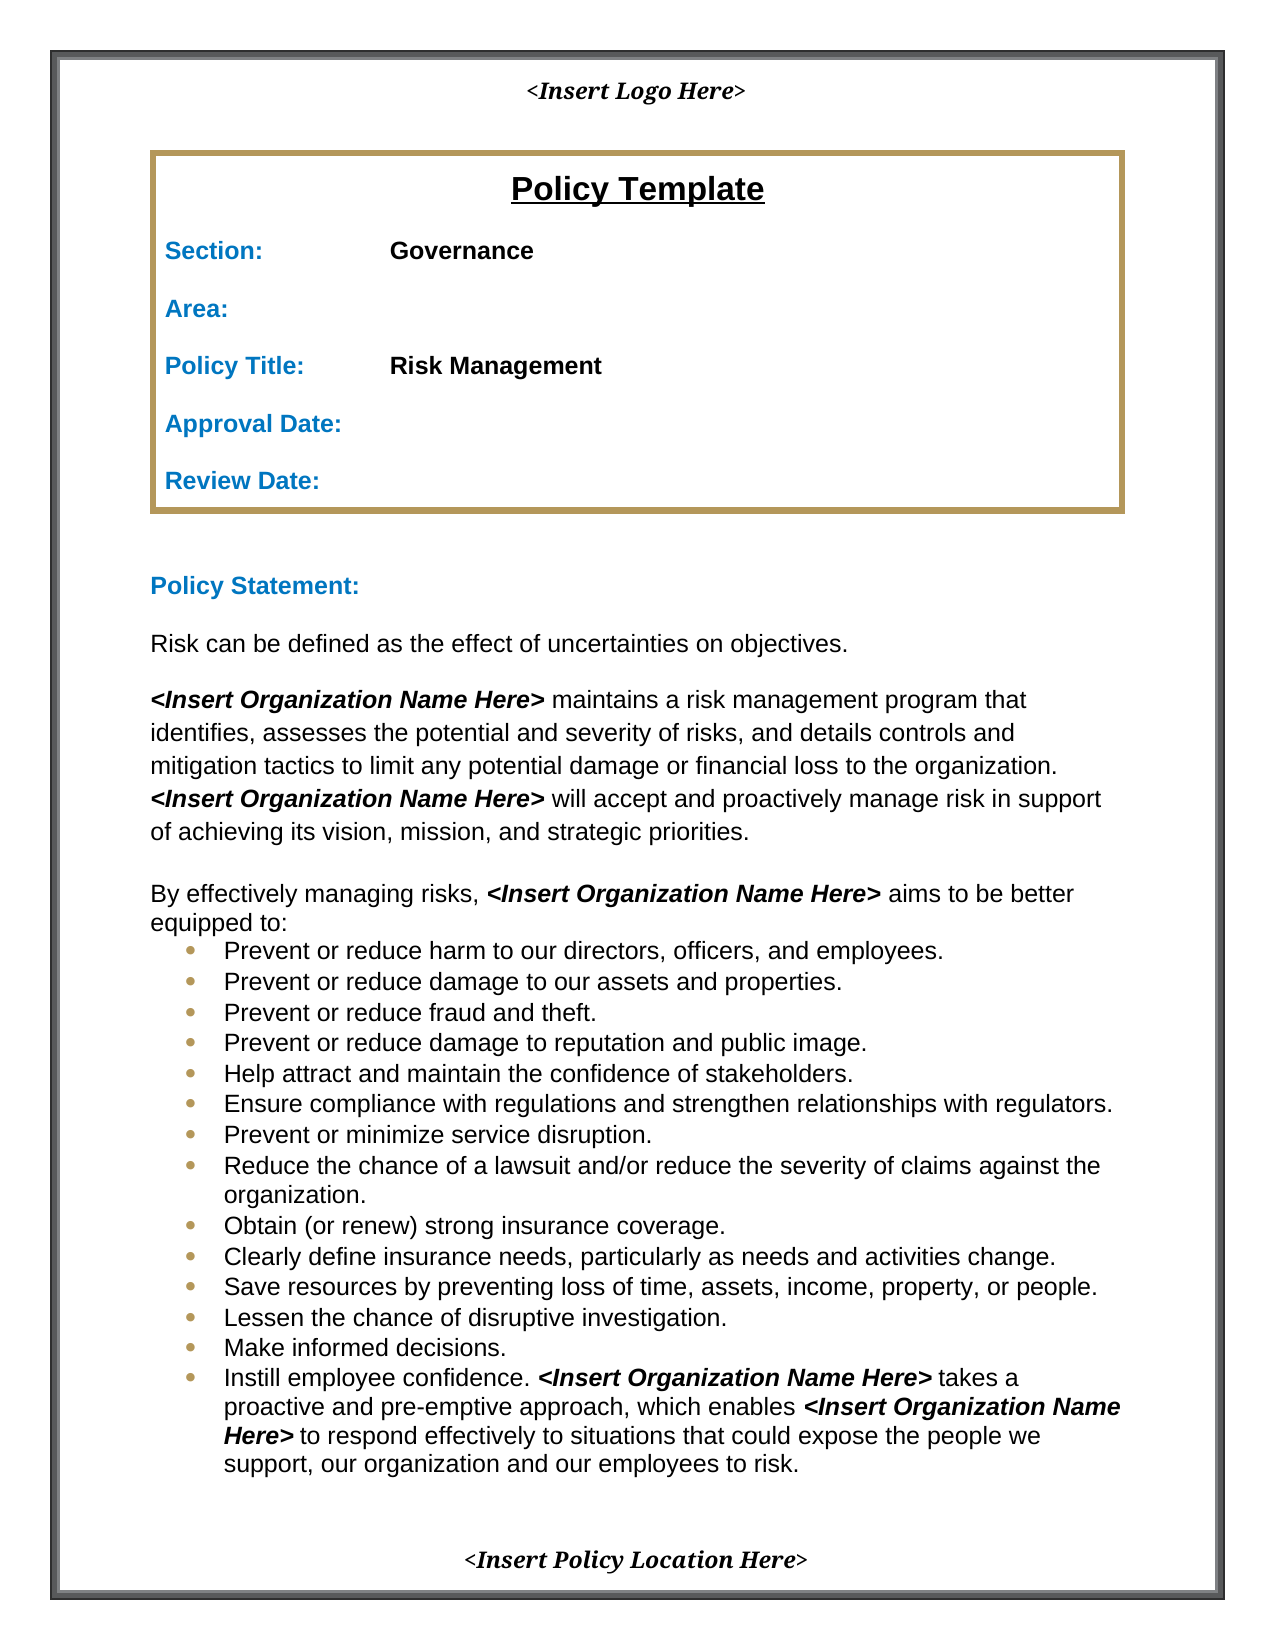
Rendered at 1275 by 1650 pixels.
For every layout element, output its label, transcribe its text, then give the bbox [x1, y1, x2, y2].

list Prevent or reduce damage to reputation and public image. [186, 1028, 1125, 1057]
list Lessen the chance of disruptive investigation. [186, 1303, 1125, 1332]
list Reduce the chance of a lawsuit and/or reduce the severity of claims against the organization. [186, 1151, 1125, 1209]
text By effectively managing risks, <Insert Organization Name Here> aims to be better equipped to: [150, 879, 1125, 936]
table_header Policy Template Section: Governance Area: Policy Title: Risk Management Approval Date: Review Date: [156, 156, 1119, 507]
text <Insert Organization Name Here> maintains a risk management program that identifies, assesses the potential and severity of risks, and details controls and mitigation tactics to limit any potential damage or financial loss to the organization. <Insert Organization Name Here> will accept and proactively manage risk in support of achieving its vision, mission, and strategic priorities. [150, 685, 1125, 846]
list Prevent or reduce damage to our assets and properties. [186, 967, 1125, 996]
list Ensure compliance with regulations and strengthen relationships with regulators. [186, 1089, 1125, 1118]
list Obtain (or renew) strong insurance coverage. [186, 1211, 1125, 1240]
list Save resources by preventing loss of time, assets, income, property, or people. [186, 1272, 1125, 1301]
list Make informed decisions. [186, 1333, 1125, 1362]
list Help attract and maintain the confidence of stakeholders. [186, 1059, 1125, 1088]
list Instill employee confidence. <Insert Organization Name Here> takes a proactive and pre-emptive approach, which enables <Insert Organization Name Here> to respond effectively to situations that could expose the people we support, our organization and our employees to risk. [186, 1364, 1125, 1478]
list Prevent or reduce fraud and theft. [186, 997, 1125, 1026]
text Policy Statement: [150, 571, 1125, 600]
text Risk can be defined as the effect of uncertainties on objectives. [150, 628, 1125, 657]
list Clearly define insurance needs, particularly as needs and activities change. [186, 1241, 1125, 1270]
list Prevent or reduce harm to our directors, officers, and employees. [186, 936, 1125, 965]
list Prevent or minimize service disruption. [186, 1120, 1125, 1149]
